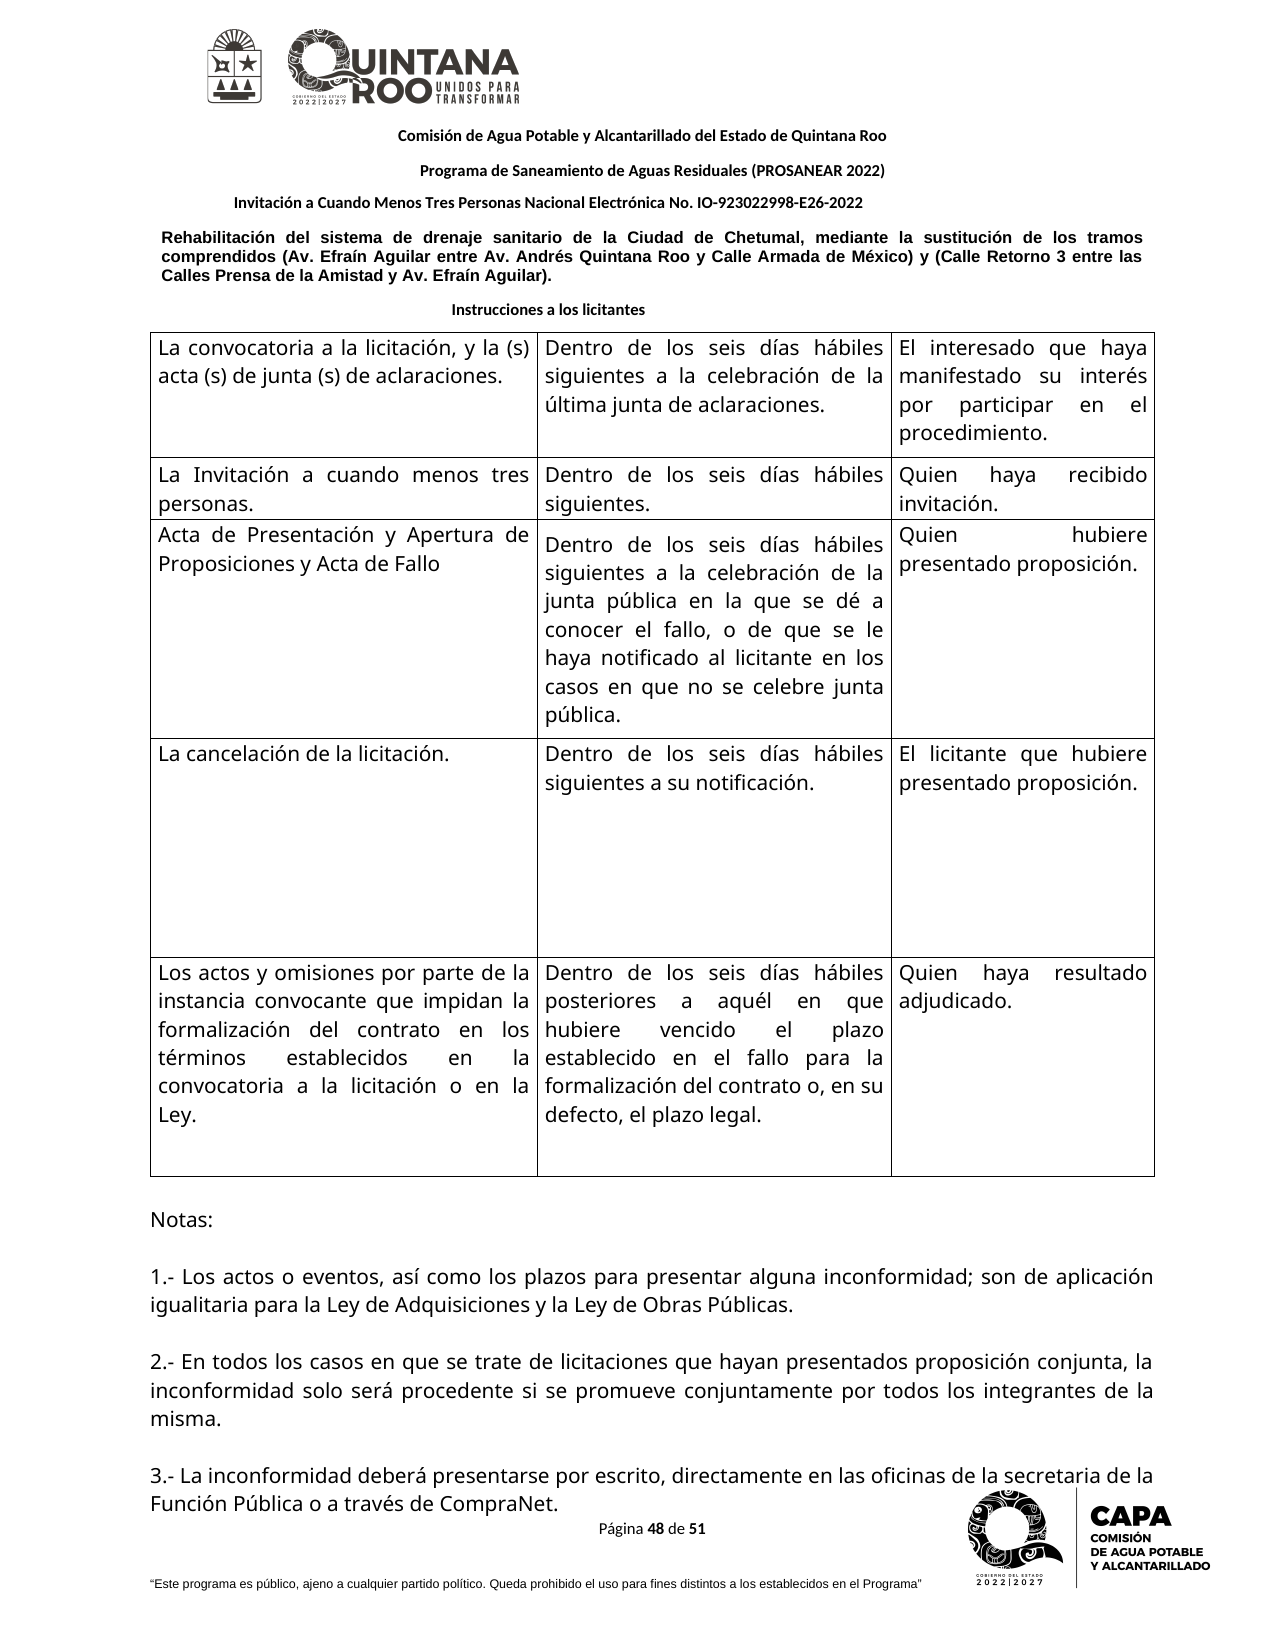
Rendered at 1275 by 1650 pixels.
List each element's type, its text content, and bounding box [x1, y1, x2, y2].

text 2.- En todos los casos en que se trate de licitaciones que hayan presentados proposición conjunta, la inconformidad solo será procedente si se promueve conjuntamente por todos los integrantes de la misma. [150, 1347, 1155, 1433]
table_cell Dentro de los seis días hábiles siguientes a la celebración de la junta pública en la que se dé a conocer el fallo, o de que se le haya notificado al licitante en los casos en que no se celebre junta pública. [538, 520, 891, 738]
table_cell Quien hubiere presentado proposición. [892, 520, 1154, 738]
table_cell La Invitación a cuando menos tres personas. [151, 458, 537, 519]
text Notas: [150, 1205, 1155, 1233]
picture [207, 29, 519, 105]
table_cell El licitante que hubiere presentado proposición. [892, 739, 1154, 957]
table_cell Los actos y omisiones por parte de la instancia convocante que impidan la formalización del contrato en los términos establecidos en la convocatoria a la licitación o en la Ley. [151, 958, 537, 1176]
table_cell Dentro de los seis días hábiles siguientes. [538, 458, 891, 519]
table_cell Dentro de los seis días hábiles siguientes a la celebración de la última junta de aclaraciones. [538, 333, 891, 457]
table_cell Dentro de los seis días hábiles posteriores a aquél en que hubiere vencido el plazo establecido en el fallo para la formalización del contrato o, en su defecto, el plazo legal. [538, 958, 891, 1176]
table_cell Quien haya recibido invitación. [892, 458, 1154, 519]
table_cell La convocatoria a la licitación, y la (s) acta (s) de junta (s) de aclaraciones. [151, 333, 537, 457]
table_cell Acta de Presentación y Apertura de Proposiciones y Acta de Fallo [151, 520, 537, 738]
table_cell Quien haya resultado adjudicado. [892, 958, 1154, 1176]
text 1.- Los actos o eventos, así como los plazos para presentar alguna inconformidad; son de aplicación igualitaria para la Ley de Adquisiciones y la Ley de Obras Públicas. [150, 1262, 1155, 1319]
picture [946, 1458, 1226, 1616]
table_cell La cancelación de la licitación. [151, 739, 537, 957]
text 3.- La inconformidad deberá presentarse por escrito, directamente en las oficinas de la secretaria de la Función Pública o a través de CompraNet. [150, 1461, 1155, 1518]
table_cell Dentro de los seis días hábiles siguientes a su notificación. [538, 739, 891, 957]
table_cell El interesado que haya manifestado su interés por participar en el procedimiento. [892, 333, 1154, 457]
